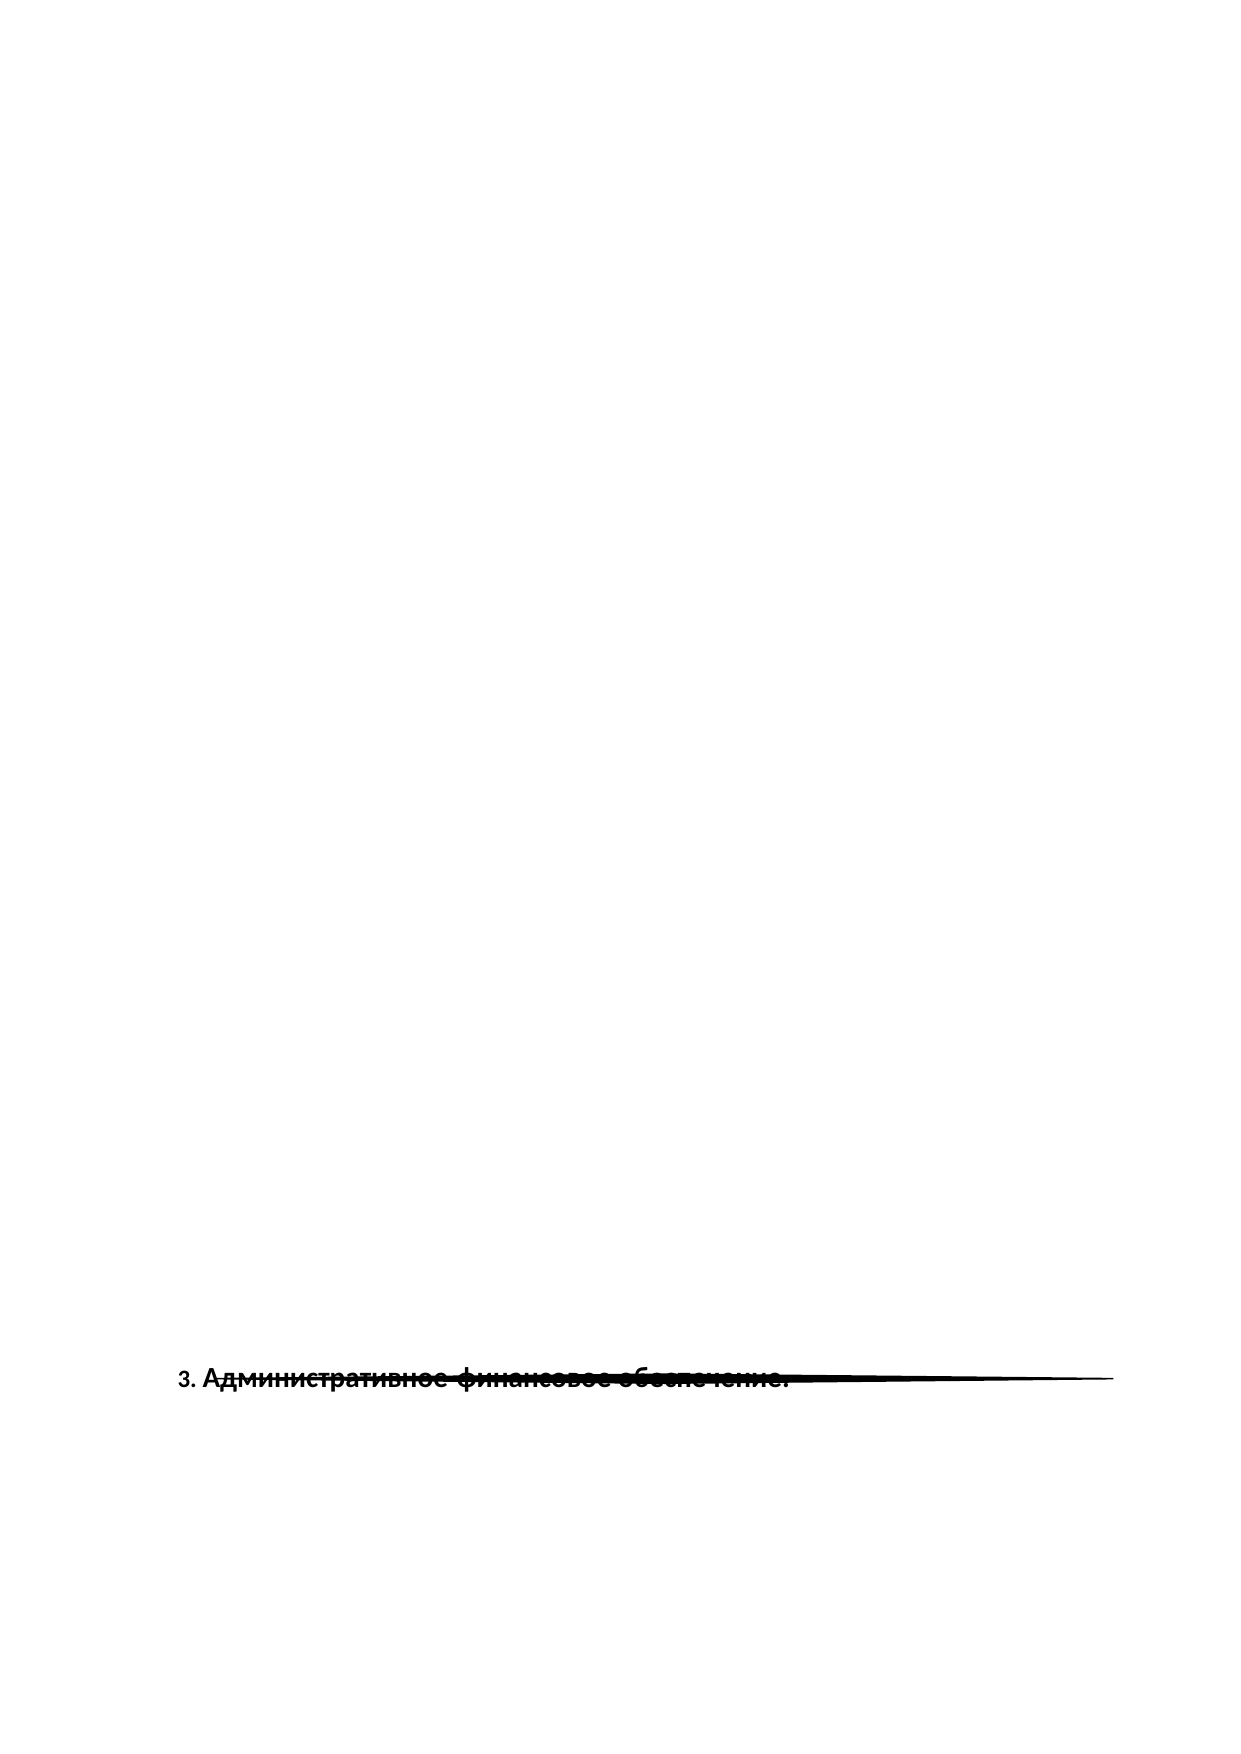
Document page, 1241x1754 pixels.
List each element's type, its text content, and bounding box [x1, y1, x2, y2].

text 3. Административное-финансовое обеспечение. [177, 1359, 1152, 1394]
